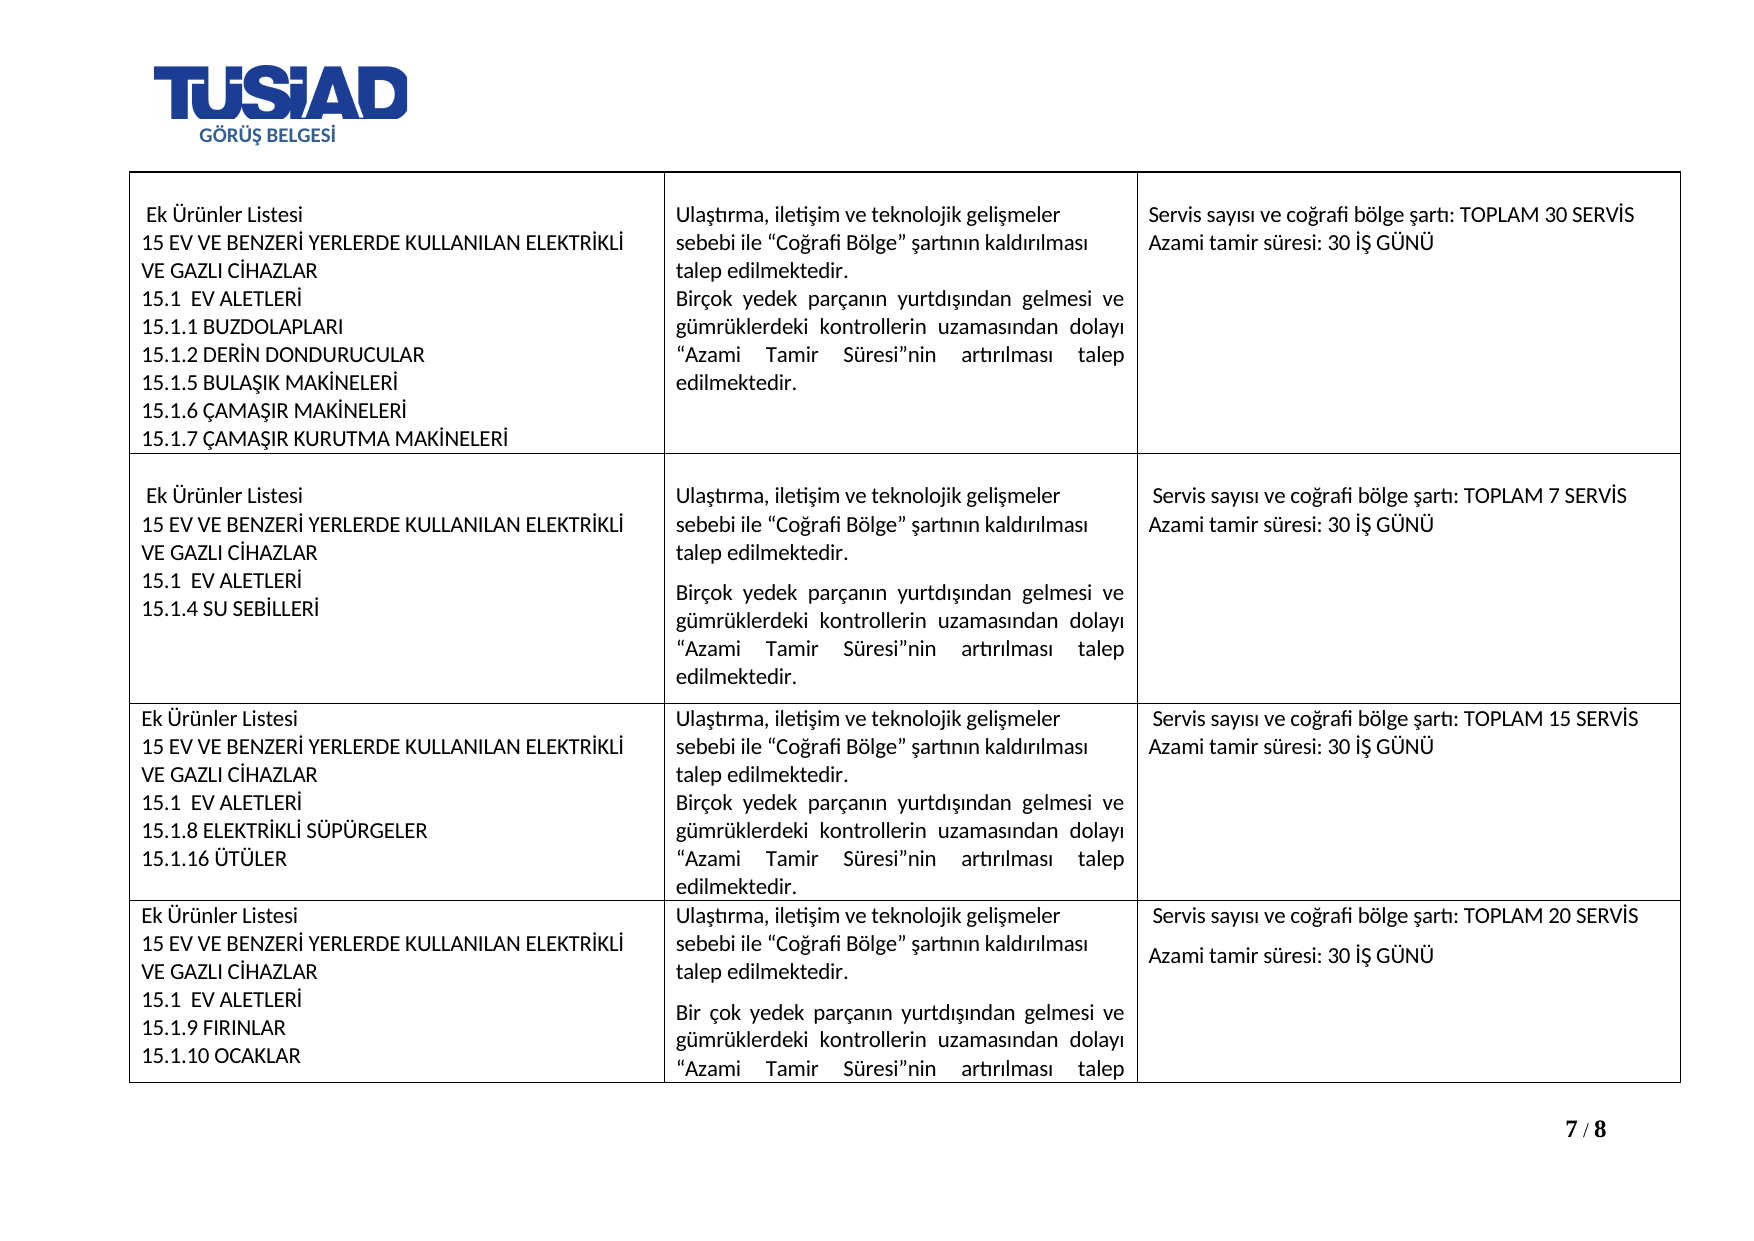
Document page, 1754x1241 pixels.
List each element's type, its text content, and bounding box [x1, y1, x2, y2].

table_cell Servis sayısı ve coğrafi bölge şartı: TOPLAM 30 SERVİS Azami tamir süresi: 30 İŞ GÜNÜ [1138, 173, 1680, 453]
table_cell Servis sayısı ve coğrafi bölge şartı: TOPLAM 15 SERVİS Azami tamir süresi: 30 İŞ GÜNÜ [1138, 704, 1680, 900]
table_cell Ek Ürünler Listesi 15 EV VE BENZERİ YERLERDE KULLANILAN ELEKTRİKLİ VE GAZLI CİHAZLAR 15.1 EV ALETLERİ 15.1.1 BUZDOLAPLARI 15.1.2 DERİN DONDURUCULAR 15.1.5 BULAŞIK MAKİNELERİ 15.1.6 ÇAMAŞIR MAKİNELERİ 15.1.7 ÇAMAŞIR KURUTMA MAKİNELERİ [130, 173, 664, 453]
table_cell Ek Ürünler Listesi 15 EV VE BENZERİ YERLERDE KULLANILAN ELEKTRİKLİ VE GAZLI CİHAZLAR 15.1 EV ALETLERİ 15.1.4 SU SEBİLLERİ [130, 454, 664, 703]
table_cell Servis sayısı ve coğrafi bölge şartı: TOPLAM 7 SERVİS Azami tamir süresi: 30 İŞ GÜNÜ [1138, 454, 1680, 703]
picture [153, 65, 407, 119]
table_cell Servis sayısı ve coğrafi bölge şartı: TOPLAM 20 SERVİS Azami tamir süresi: 30 İŞ GÜNÜ [1138, 901, 1680, 1082]
table_cell Ek Ürünler Listesi 15 EV VE BENZERİ YERLERDE KULLANILAN ELEKTRİKLİ VE GAZLI CİHAZLAR 15.1 EV ALETLERİ 15.1.8 ELEKTRİKLİ SÜPÜRGELER 15.1.16 ÜTÜLER [130, 704, 664, 900]
